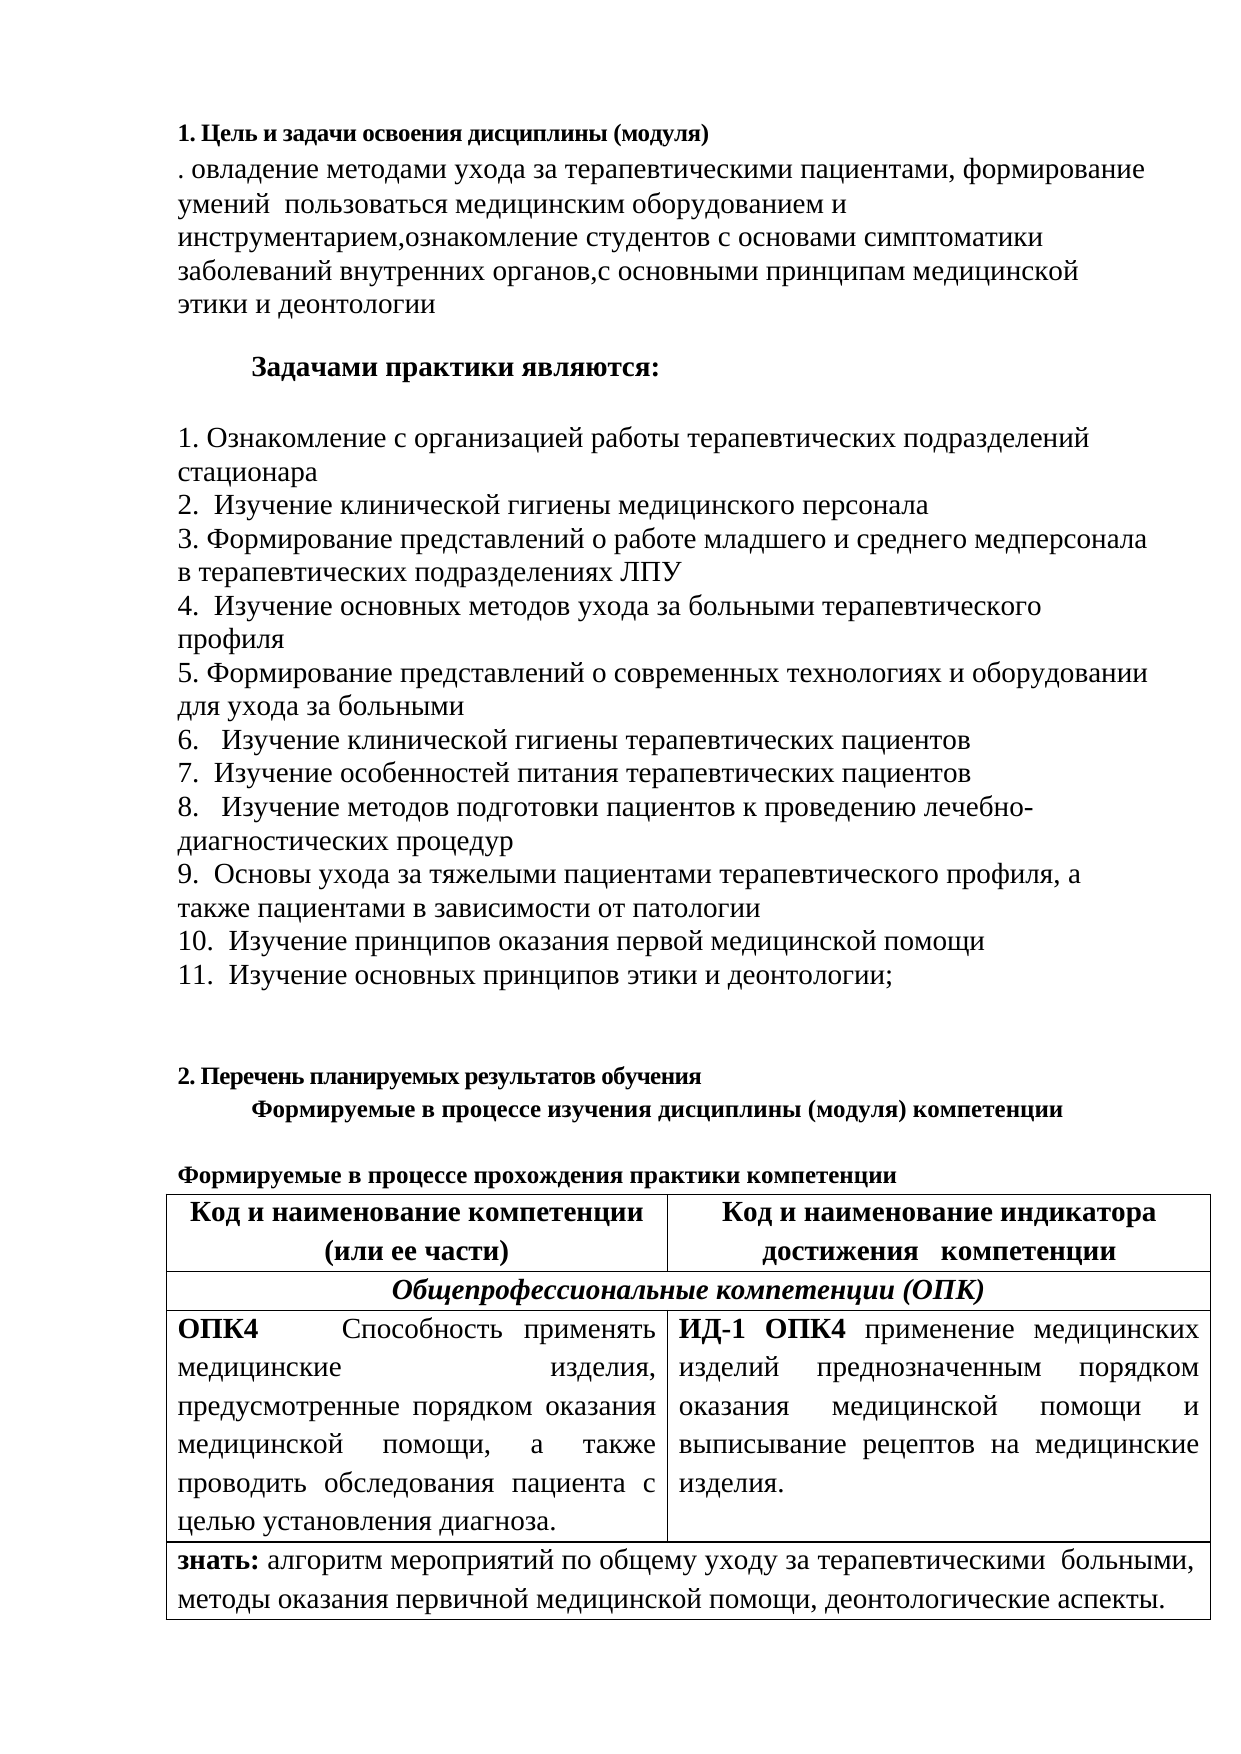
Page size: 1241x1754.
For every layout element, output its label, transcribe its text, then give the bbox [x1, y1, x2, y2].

text 2. Перечень планируемых результатов обучения [177, 1061, 1152, 1090]
text 2. Изучение клинической гигиены медицинского персонала [177, 487, 1152, 521]
table_header Код и наименование индикатора достижения компетенции [668, 1195, 1210, 1271]
text 11. Изучение основных принципов этики и деонтологии; [177, 957, 1152, 990]
text 6. Изучение клинической гигиены терапевтических пациентов [177, 722, 1152, 756]
text 1. Ознакомление с организацией работы терапевтических подразделений стационара [177, 420, 1152, 487]
text Формируемые в процессе прохождения практики компетенции [177, 1161, 1152, 1189]
table_cell ОПК4 Способность применять медицинские изделия, предусмотренные порядком оказания медицинской помощи, а также проводить обследования пациента с целью установления диагноза. [167, 1311, 667, 1541]
text 5. Формирование представлений о современных технологиях и оборудовании для ухода за больными [177, 655, 1152, 722]
text 4. Изучение основных методов ухода за больными терапевтического профиля [177, 588, 1152, 655]
text 8. Изучение методов подготовки пациентов к проведению лечебно-диагностических процедур [177, 789, 1152, 856]
text 10. Изучение принципов оказания первой медицинской помощи [177, 923, 1152, 957]
table_cell Общепрофессиональные компетенции (ОПК) [167, 1272, 1210, 1310]
text Задачами практики являются: [177, 349, 1152, 382]
table_cell ИД-1 ОПК4 применение медицинских изделий преднозначенным порядком оказания медицинской помощи и выписывание рецептов на медицинские изделия. [668, 1311, 1210, 1541]
text 9. Основы ухода за тяжелыми пациентами терапевтического профиля, а также пациентами в зависимости от патологии [177, 856, 1152, 923]
table_header Код и наименование компетенции (или ее части) [167, 1195, 667, 1271]
text 7. Изучение особенностей питания терапевтических пациентов [177, 756, 1152, 789]
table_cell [167, 1543, 1210, 1619]
text . овладение методами ухода за терапевтическими пациентами, формирование умений пользоваться медицинским оборудованием и инструментарием,ознакомление студентов с основами симптоматики заболеваний внутренних органов,с основными принципам медицинской этики и деонтологии [177, 151, 1152, 320]
text 3. Формирование представлений о работе младшего и среднего медперсонала в терапевтических подразделениях ЛПУ [177, 521, 1152, 588]
text 1. Цель и задачи освоения дисциплины (модуля) [177, 118, 1152, 147]
text Формируемые в процессе изучения дисциплины (модуля) компетенции [177, 1094, 1152, 1123]
